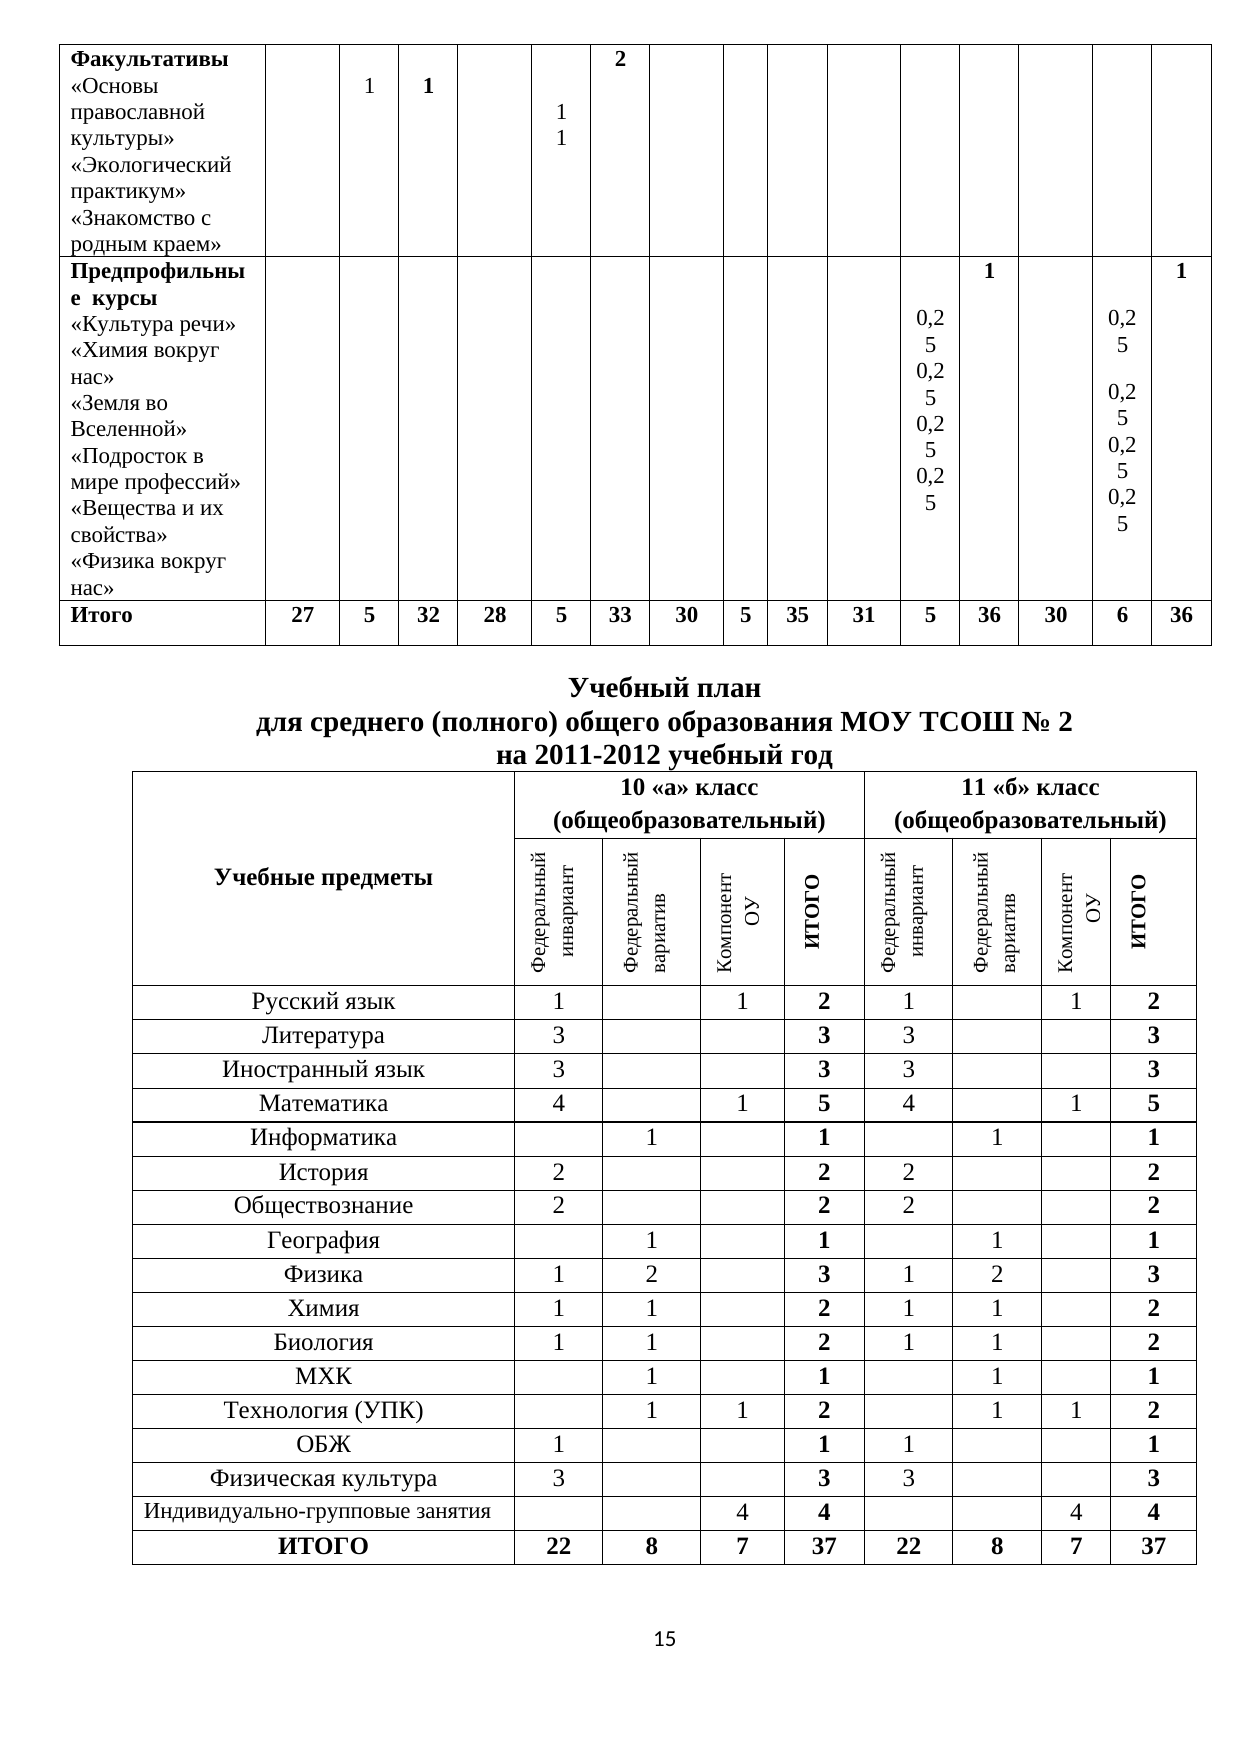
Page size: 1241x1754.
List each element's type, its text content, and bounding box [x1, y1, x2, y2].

table_cell Компонент ОУ [701, 839, 784, 985]
table_cell 5 [724, 601, 767, 645]
table_cell Русский язык [133, 986, 514, 1019]
table_cell [603, 1157, 700, 1189]
table_cell 30 [650, 601, 723, 645]
table_cell 1 [515, 1293, 602, 1326]
table_cell Информатика [133, 1123, 514, 1156]
table_cell 1 [701, 986, 784, 1019]
table_cell Физическая культура [133, 1463, 514, 1496]
table_cell [953, 1089, 1041, 1121]
table_cell 1 [399, 45, 457, 256]
table_cell 4 [515, 1089, 602, 1121]
table_cell 1 [960, 257, 1018, 600]
table_cell [701, 1191, 784, 1224]
table_cell [603, 1497, 700, 1530]
table_cell 2 [515, 1191, 602, 1224]
table_cell 2 [1111, 1327, 1196, 1360]
table_cell [1019, 45, 1092, 256]
table_cell 36 [1152, 601, 1211, 645]
table_cell [828, 45, 900, 256]
table_cell [399, 257, 457, 600]
table_cell [1042, 1429, 1110, 1462]
table_cell 1 [953, 1327, 1041, 1360]
table_cell 1 [1042, 986, 1110, 1019]
table_cell 33 [591, 601, 649, 645]
table_cell 3 [1111, 1054, 1196, 1087]
table_cell 35 [768, 601, 827, 645]
table_cell 2 [865, 1157, 952, 1189]
table_cell 2 [1111, 1395, 1196, 1428]
table_cell 2 [785, 986, 864, 1019]
table_cell [901, 45, 959, 256]
table_cell [650, 45, 723, 256]
table_cell Химия [133, 1293, 514, 1326]
table_cell [515, 1123, 602, 1156]
table_cell [515, 1361, 602, 1394]
table_cell 2 [603, 1259, 700, 1292]
table_cell [603, 1463, 700, 1496]
table_cell 1 [603, 1361, 700, 1394]
table_cell Биология [133, 1327, 514, 1360]
table_cell 4 [865, 1089, 952, 1121]
table_cell 2 [785, 1293, 864, 1326]
table_header 11 «б» класс (общеобразовательный) [865, 772, 1196, 838]
table_cell 37 [1111, 1531, 1196, 1564]
text для среднего (полного) общего образования МОУ ТСОШ № 2 [177, 704, 1152, 737]
table_cell [953, 1020, 1041, 1053]
table_cell 3 [515, 1463, 602, 1496]
table_cell 1 [865, 1429, 952, 1462]
table_cell 2 [1111, 986, 1196, 1019]
table_cell [650, 257, 723, 600]
table_cell 7 [1042, 1531, 1110, 1564]
table_cell [532, 257, 590, 600]
table_cell 6 [1093, 601, 1151, 645]
table_cell 3 [1111, 1020, 1196, 1053]
table_cell 1 [1111, 1225, 1196, 1258]
table_cell [266, 45, 339, 256]
table_header Учебные предметы [133, 772, 514, 985]
table_cell [1042, 1020, 1110, 1053]
table_cell 37 [785, 1531, 864, 1564]
table_cell 1 [340, 45, 398, 256]
table_cell [515, 1497, 602, 1530]
table_cell [458, 45, 531, 256]
table_cell 22 [865, 1531, 952, 1564]
table_cell Математика [133, 1089, 514, 1121]
table_cell [1152, 45, 1211, 256]
table_cell 1 [603, 1293, 700, 1326]
table_cell 3 [785, 1259, 864, 1292]
table_cell Федеральный инвариант [515, 839, 602, 985]
table_cell [1042, 1123, 1110, 1156]
table_cell [701, 1123, 784, 1156]
table_cell 1 [785, 1361, 864, 1394]
table_cell 2 [1111, 1191, 1196, 1224]
table_cell [701, 1429, 784, 1462]
table_cell [1042, 1191, 1110, 1224]
table_cell Технология (УПК) [133, 1395, 514, 1428]
table_cell 1 [785, 1429, 864, 1462]
table_cell [960, 45, 1018, 256]
table_cell [953, 1429, 1041, 1462]
text на 2011-2012 учебный год [177, 737, 1152, 771]
table_cell 1 [953, 1293, 1041, 1326]
table_cell 1 [515, 1327, 602, 1360]
table_cell 4 [1111, 1497, 1196, 1530]
table_cell Федеральный инвариант [865, 839, 952, 985]
table_cell [340, 257, 398, 600]
table_cell 4 [785, 1497, 864, 1530]
table_cell [603, 1089, 700, 1121]
table_cell 2 [865, 1191, 952, 1224]
table_cell Обществознание [133, 1191, 514, 1224]
table_cell [515, 1225, 602, 1258]
table_cell 27 [266, 601, 339, 645]
table_cell 30 [1019, 601, 1092, 645]
table_cell 1 [953, 1395, 1041, 1428]
table_cell 1 [603, 1327, 700, 1360]
table_cell [603, 986, 700, 1019]
table_cell 3 [515, 1020, 602, 1053]
table_cell [701, 1054, 784, 1087]
table_cell [768, 45, 827, 256]
table_cell 1 [515, 1259, 602, 1292]
table_cell 3 [785, 1054, 864, 1087]
table_cell 1 [603, 1225, 700, 1258]
table_cell [701, 1157, 784, 1189]
table_cell [1042, 1327, 1110, 1360]
table_cell 1 [953, 1361, 1041, 1394]
table_cell [701, 1361, 784, 1394]
table_cell 1 [785, 1225, 864, 1258]
table_cell 1 [865, 986, 952, 1019]
table_cell [953, 1191, 1041, 1224]
table_cell 3 [1111, 1259, 1196, 1292]
table_cell Факультативы «Основы православной культуры» «Экологический практикум» «Знакомство с родным краем» [60, 45, 265, 256]
table_cell [1042, 1293, 1110, 1326]
table_cell [603, 1054, 700, 1087]
table_cell [701, 1020, 784, 1053]
table_cell 22 [515, 1531, 602, 1564]
table_cell ИТОГО [1111, 839, 1196, 985]
table_cell 2 [953, 1259, 1041, 1292]
table_cell [701, 1259, 784, 1292]
table_cell 5 [340, 601, 398, 645]
table_cell 1 [515, 1429, 602, 1462]
table_cell 7 [701, 1531, 784, 1564]
table_cell [1042, 1054, 1110, 1087]
table_cell [1093, 45, 1151, 256]
table_cell [1019, 257, 1092, 600]
table_cell 0,25 0,25 0,25 0,25 [1093, 257, 1151, 600]
table_cell 2 [591, 45, 649, 256]
table_cell [515, 1395, 602, 1428]
table_cell 1 [701, 1089, 784, 1121]
table_cell 3 [515, 1054, 602, 1087]
table_cell 3 [785, 1020, 864, 1053]
table_cell ИТОГО [785, 839, 864, 985]
table_cell Федеральный вариатив [953, 839, 1041, 985]
table_cell 5 [785, 1089, 864, 1121]
table_cell [953, 1497, 1041, 1530]
table_cell 1 [701, 1395, 784, 1428]
table_cell 28 [458, 601, 531, 645]
table_cell [865, 1123, 952, 1156]
table_cell [953, 1157, 1041, 1189]
table_cell ОБЖ [133, 1429, 514, 1462]
table_cell [865, 1225, 952, 1258]
table_header 10 «а» класс (общеобразовательный) [515, 772, 864, 838]
table_cell Физика [133, 1259, 514, 1292]
table_cell 5 [901, 601, 959, 645]
table_cell 1 [1152, 257, 1211, 600]
table_cell Предпрофильные курсы «Культура речи» «Химия вокруг нас» «Земля во Вселенной» «Подросток в мире профессий» «Вещества и их свойства» «Физика вокруг нас» [60, 257, 265, 600]
table_cell 3 [1111, 1463, 1196, 1496]
table_cell 1 [603, 1395, 700, 1428]
table_cell 5 [1111, 1089, 1196, 1121]
table_cell Федеральный вариатив [603, 839, 700, 985]
table_cell 1 [953, 1225, 1041, 1258]
table_cell [1042, 1225, 1110, 1258]
table_cell [603, 1020, 700, 1053]
table_cell [603, 1429, 700, 1462]
table_cell Индивидуально-групповые занятия [133, 1497, 514, 1530]
table_cell [701, 1225, 784, 1258]
table_cell 1 [1042, 1089, 1110, 1121]
table_cell 4 [701, 1497, 784, 1530]
table_cell МХК [133, 1361, 514, 1394]
table_cell [953, 1054, 1041, 1087]
table_cell 1 [785, 1123, 864, 1156]
table_cell 4 [1042, 1497, 1110, 1530]
table_cell [865, 1395, 952, 1428]
table_cell 1 [865, 1327, 952, 1360]
table_cell [458, 257, 531, 600]
table_cell [701, 1293, 784, 1326]
table_cell 2 [1111, 1293, 1196, 1326]
table_cell [1042, 1463, 1110, 1496]
table_cell 8 [603, 1531, 700, 1564]
table_cell 1 [1111, 1123, 1196, 1156]
table_cell 1 [953, 1123, 1041, 1156]
table_cell История [133, 1157, 514, 1189]
table_cell 31 [828, 601, 900, 645]
table_cell 1 [603, 1123, 700, 1156]
table_cell [591, 257, 649, 600]
table_cell 1 [1111, 1429, 1196, 1462]
table_cell 1 1 [532, 45, 590, 256]
table_cell Компонент ОУ [1042, 839, 1110, 985]
table_cell [603, 1191, 700, 1224]
table_cell [266, 257, 339, 600]
table_cell 1 [865, 1293, 952, 1326]
table_cell ИТОГО [133, 1531, 514, 1564]
table_cell География [133, 1225, 514, 1258]
table_cell [701, 1327, 784, 1360]
table_cell 3 [785, 1463, 864, 1496]
table_cell [953, 986, 1041, 1019]
table_cell [701, 1463, 784, 1496]
table_cell 1 [1042, 1395, 1110, 1428]
table_cell [828, 257, 900, 600]
table_cell [1042, 1157, 1110, 1189]
table_cell 3 [865, 1463, 952, 1496]
table_cell 0,25 0,25 0,25 0,25 [901, 257, 959, 600]
table_cell 1 [865, 1259, 952, 1292]
table_cell 2 [785, 1327, 864, 1360]
table_cell 36 [960, 601, 1018, 645]
table_cell 8 [953, 1531, 1041, 1564]
table_cell 5 [532, 601, 590, 645]
table_cell [768, 257, 827, 600]
table_cell [724, 257, 767, 600]
table_cell 1 [515, 986, 602, 1019]
table_cell [1042, 1259, 1110, 1292]
table_cell Итого [60, 601, 265, 645]
table_cell [953, 1463, 1041, 1496]
table_cell 32 [399, 601, 457, 645]
table_cell [724, 45, 767, 256]
table_cell Литература [133, 1020, 514, 1053]
table_cell 2 [785, 1157, 864, 1189]
table_cell [1042, 1361, 1110, 1394]
table_cell 2 [785, 1395, 864, 1428]
table_cell 3 [865, 1054, 952, 1087]
table_cell 2 [1111, 1157, 1196, 1189]
table_cell [865, 1497, 952, 1530]
table_cell 2 [515, 1157, 602, 1189]
text Учебный план [177, 670, 1152, 704]
table_cell 1 [1111, 1361, 1196, 1394]
table_cell [865, 1361, 952, 1394]
table_cell 3 [865, 1020, 952, 1053]
table_cell 2 [785, 1191, 864, 1224]
table_cell Иностранный язык [133, 1054, 514, 1087]
